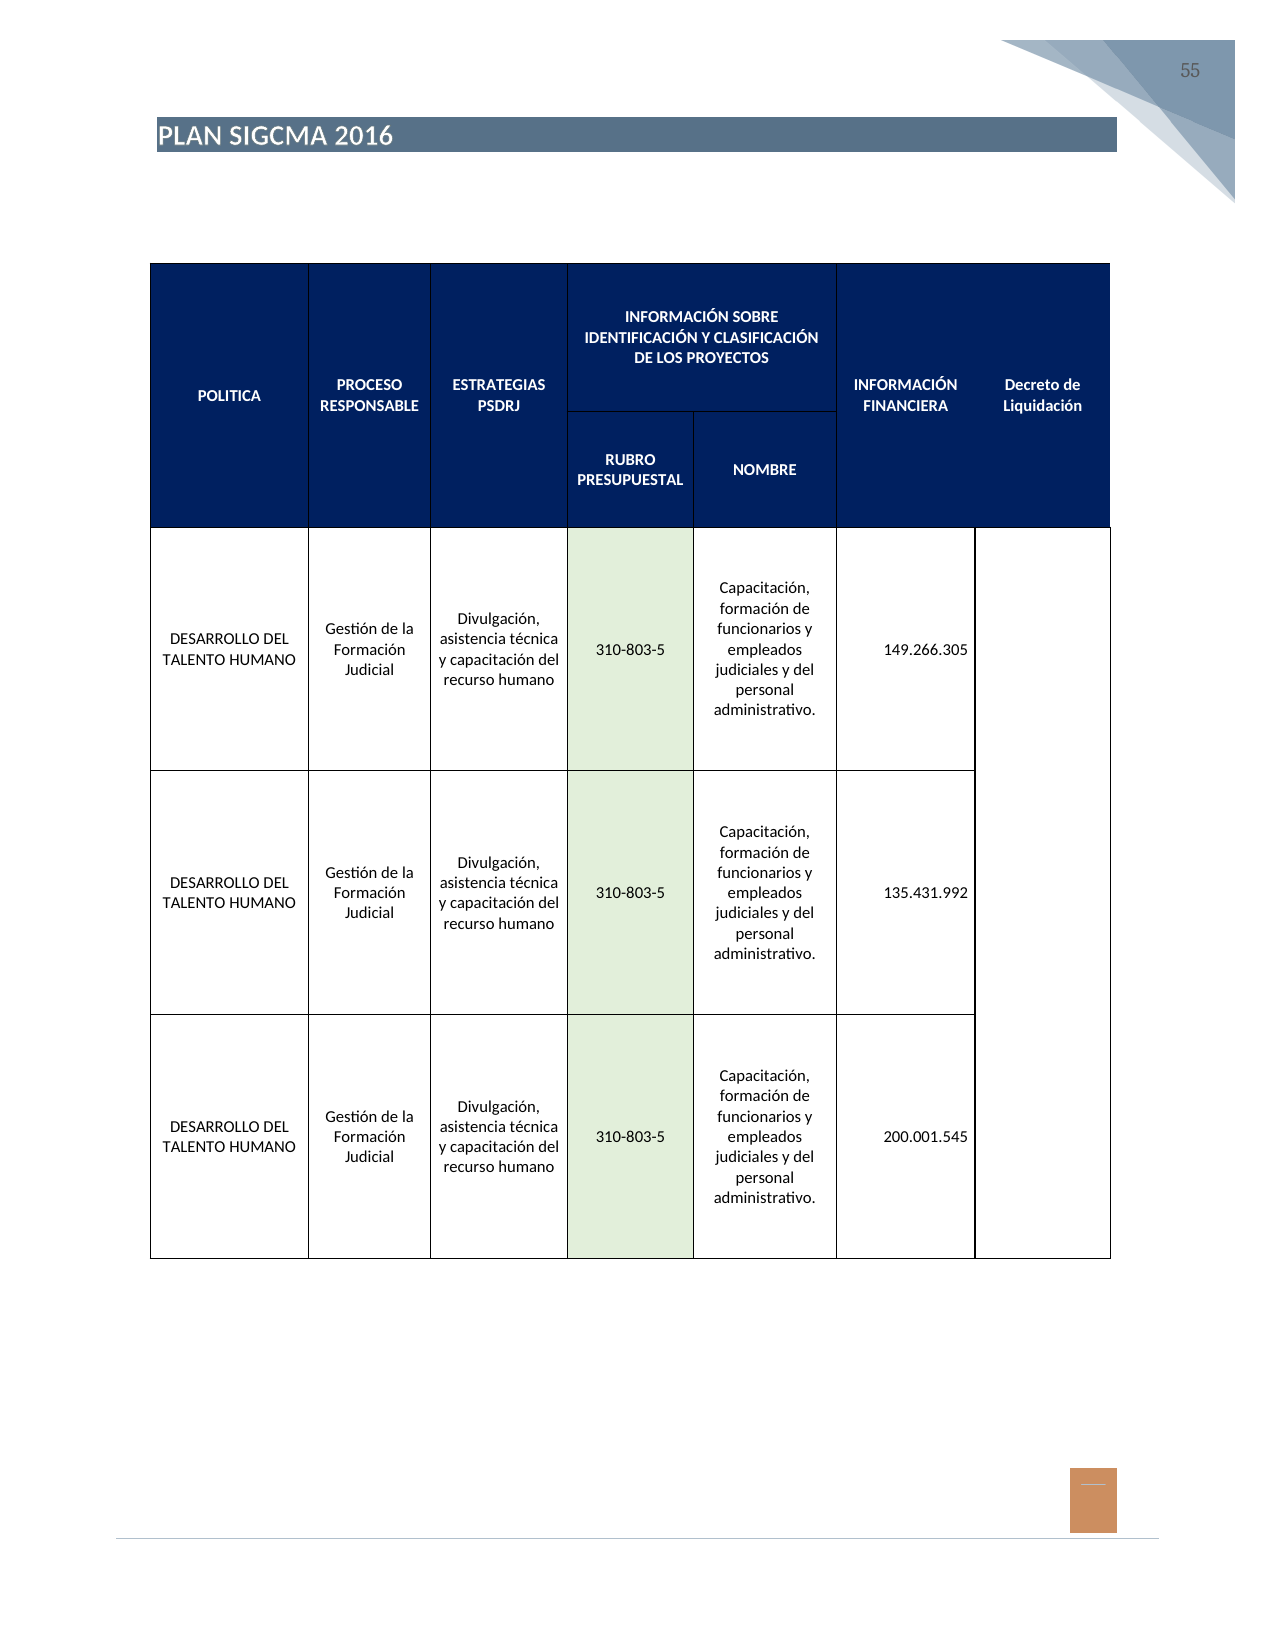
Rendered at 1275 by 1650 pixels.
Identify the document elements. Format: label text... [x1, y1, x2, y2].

table_header PROCESO RESPONSABLE [309, 264, 430, 527]
table_cell RUBRO PRESUPUESTAL [568, 412, 693, 527]
table_header ESTRATEGIAS PSDRJ [431, 264, 567, 527]
table_cell Gestión de la Formación Judicial [309, 771, 430, 1014]
table_cell Gestión de la Formación Judicial [309, 528, 430, 770]
table_cell DESARROLLO DEL TALENTO HUMANO [151, 1015, 308, 1258]
table_header INFORMACIÓN FINANCIERA [837, 264, 975, 527]
table_cell Gestión de la Formación Judicial [309, 1015, 430, 1258]
table_cell 310-803-5 [568, 1015, 693, 1258]
table_header Decreto de Liquidación [975, 264, 1110, 527]
table_cell Divulgación, asistencia técnica y capacitación del recurso humano [431, 771, 567, 1014]
table_cell NOMBRE [694, 412, 836, 527]
table_header INFORMACIÓN SOBRE IDENTIFICACIÓN Y CLASIFICACIÓN DE LOS PROYECTOS [568, 264, 836, 411]
table_header POLITICA [151, 264, 308, 527]
table_cell DESARROLLO DEL TALENTO HUMANO [151, 528, 308, 770]
picture [998, 40, 1235, 204]
table_cell Divulgación, asistencia técnica y capacitación del recurso humano [431, 1015, 567, 1258]
table_cell Capacitación, formación de funcionarios y empleados judiciales y del personal administrativo. [694, 771, 836, 1014]
table_cell Capacitación, formación de funcionarios y empleados judiciales y del personal administrativo. [694, 528, 836, 770]
table_cell 200.001.545 [837, 1015, 974, 1258]
table_cell Capacitación, formación de funcionarios y empleados judiciales y del personal administrativo. [694, 1015, 836, 1258]
table_cell 310-803-5 [568, 771, 693, 1014]
table_cell Divulgación, asistencia técnica y capacitación del recurso humano [431, 528, 567, 770]
table_cell 135.431.992 [837, 771, 974, 1014]
table_cell 310-803-5 [568, 528, 693, 770]
table_cell 149.266.305 [837, 528, 974, 770]
table_cell DESARROLLO DEL TALENTO HUMANO [151, 771, 308, 1014]
